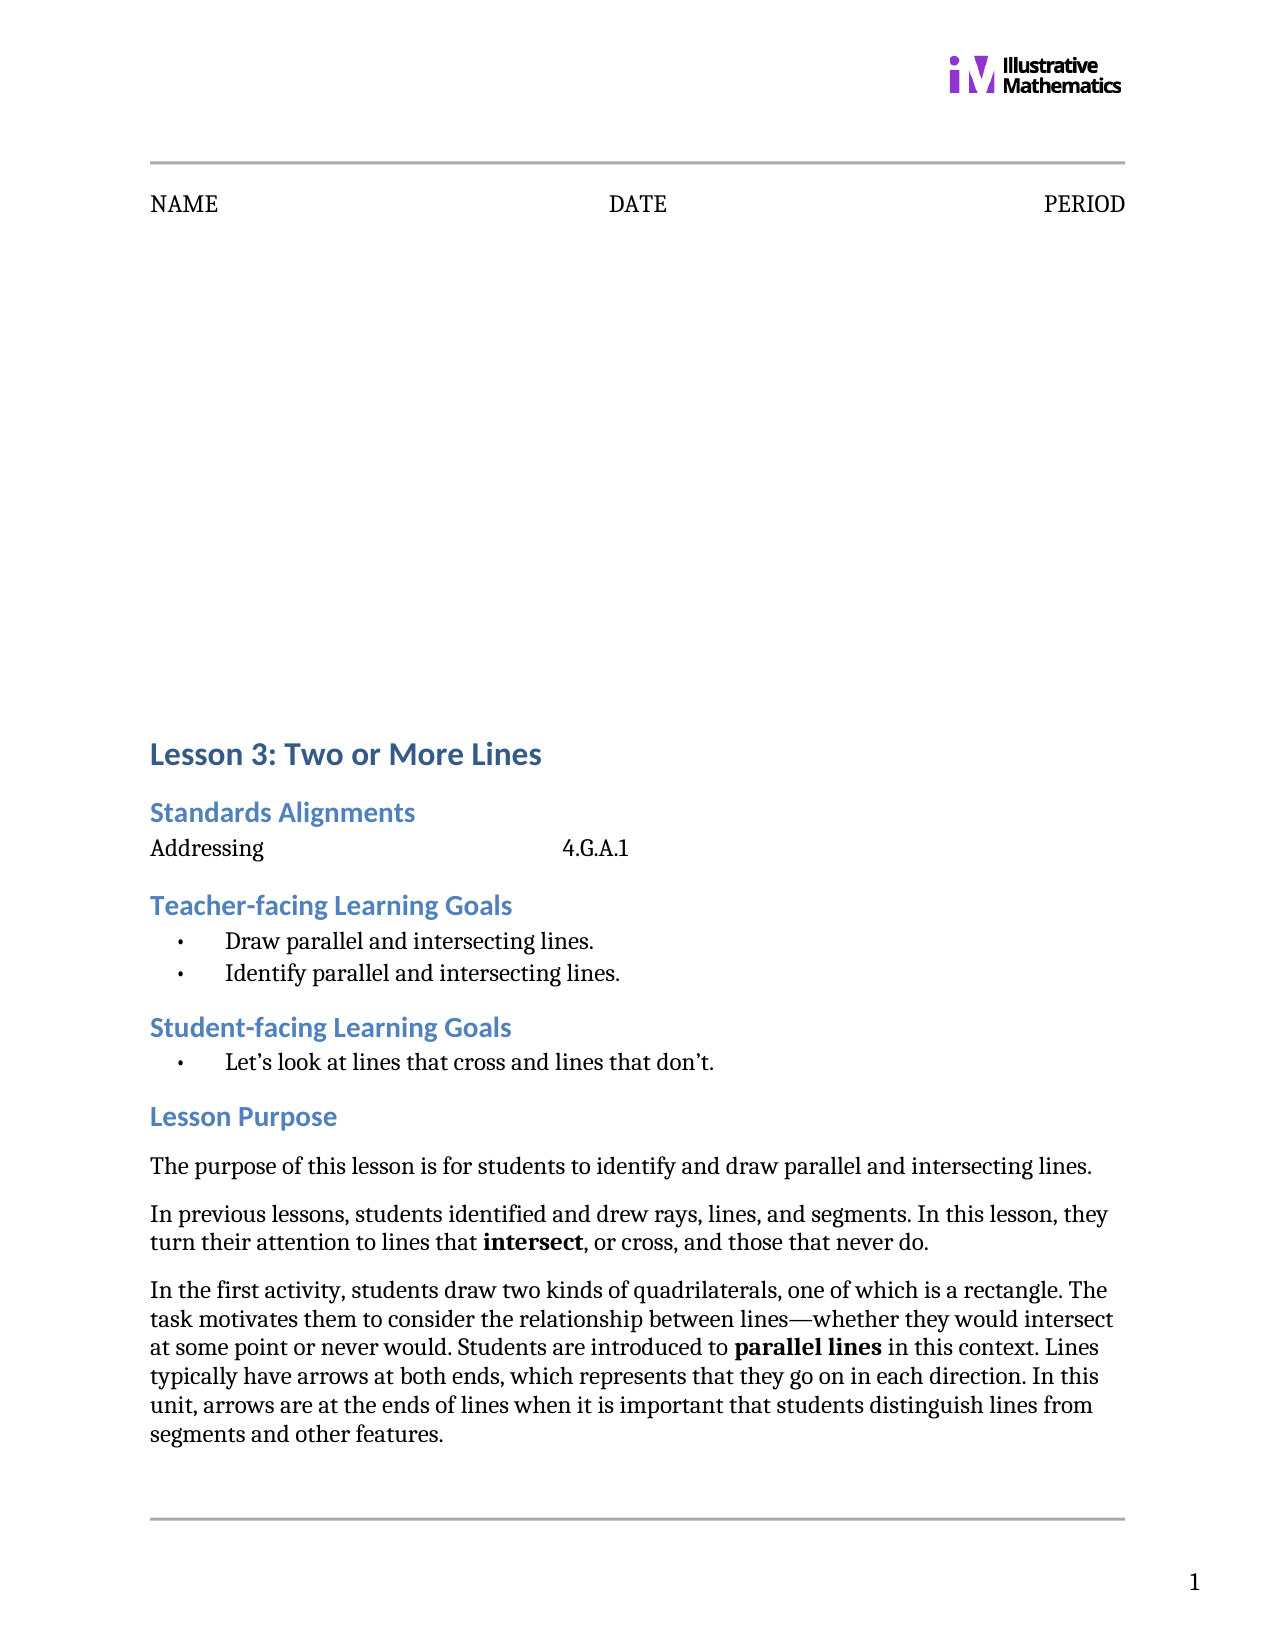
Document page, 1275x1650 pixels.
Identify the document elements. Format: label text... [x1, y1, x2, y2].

text The purpose of this lesson is for students to identify and draw parallel and intersecting lines. [150, 1152, 1125, 1181]
list Identify parallel and intersecting lines. [175, 959, 1125, 988]
list Draw parallel and intersecting lines. [175, 927, 1125, 955]
text In the first activity, students draw two kinds of quadrilaterals, one of which is a rectangle. The task motivates them to consider the relationship between lines—whether they would intersect at some point or never would. Students are introduced to parallel lines in this context. Lines typically have arrows at both ends, which represents that they go on in each direction. In this unit, arrows are at the ends of lines when it is important that students distinguish lines from segments and other features. [150, 1276, 1125, 1448]
table_header 4.G.A.1 [551, 830, 964, 866]
picture [949, 55, 1121, 93]
subtitle Student-facing Learning Goals [150, 1009, 1125, 1044]
list Let’s look at lines that cross and lines that don’t. [175, 1048, 1125, 1077]
text In previous lessons, students identified and drew rays, lines, and segments. In this lesson, they turn their attention to lines that intersect, or cross, and those that never do. [150, 1199, 1125, 1257]
table_header Addressing [139, 830, 551, 866]
subtitle Teacher-facing Learning Goals [150, 887, 1125, 923]
subtitle Lesson 3: Two or More Lines [150, 733, 1125, 774]
subtitle Standards Alignments [150, 794, 1125, 830]
subtitle Lesson Purpose [150, 1098, 1125, 1133]
